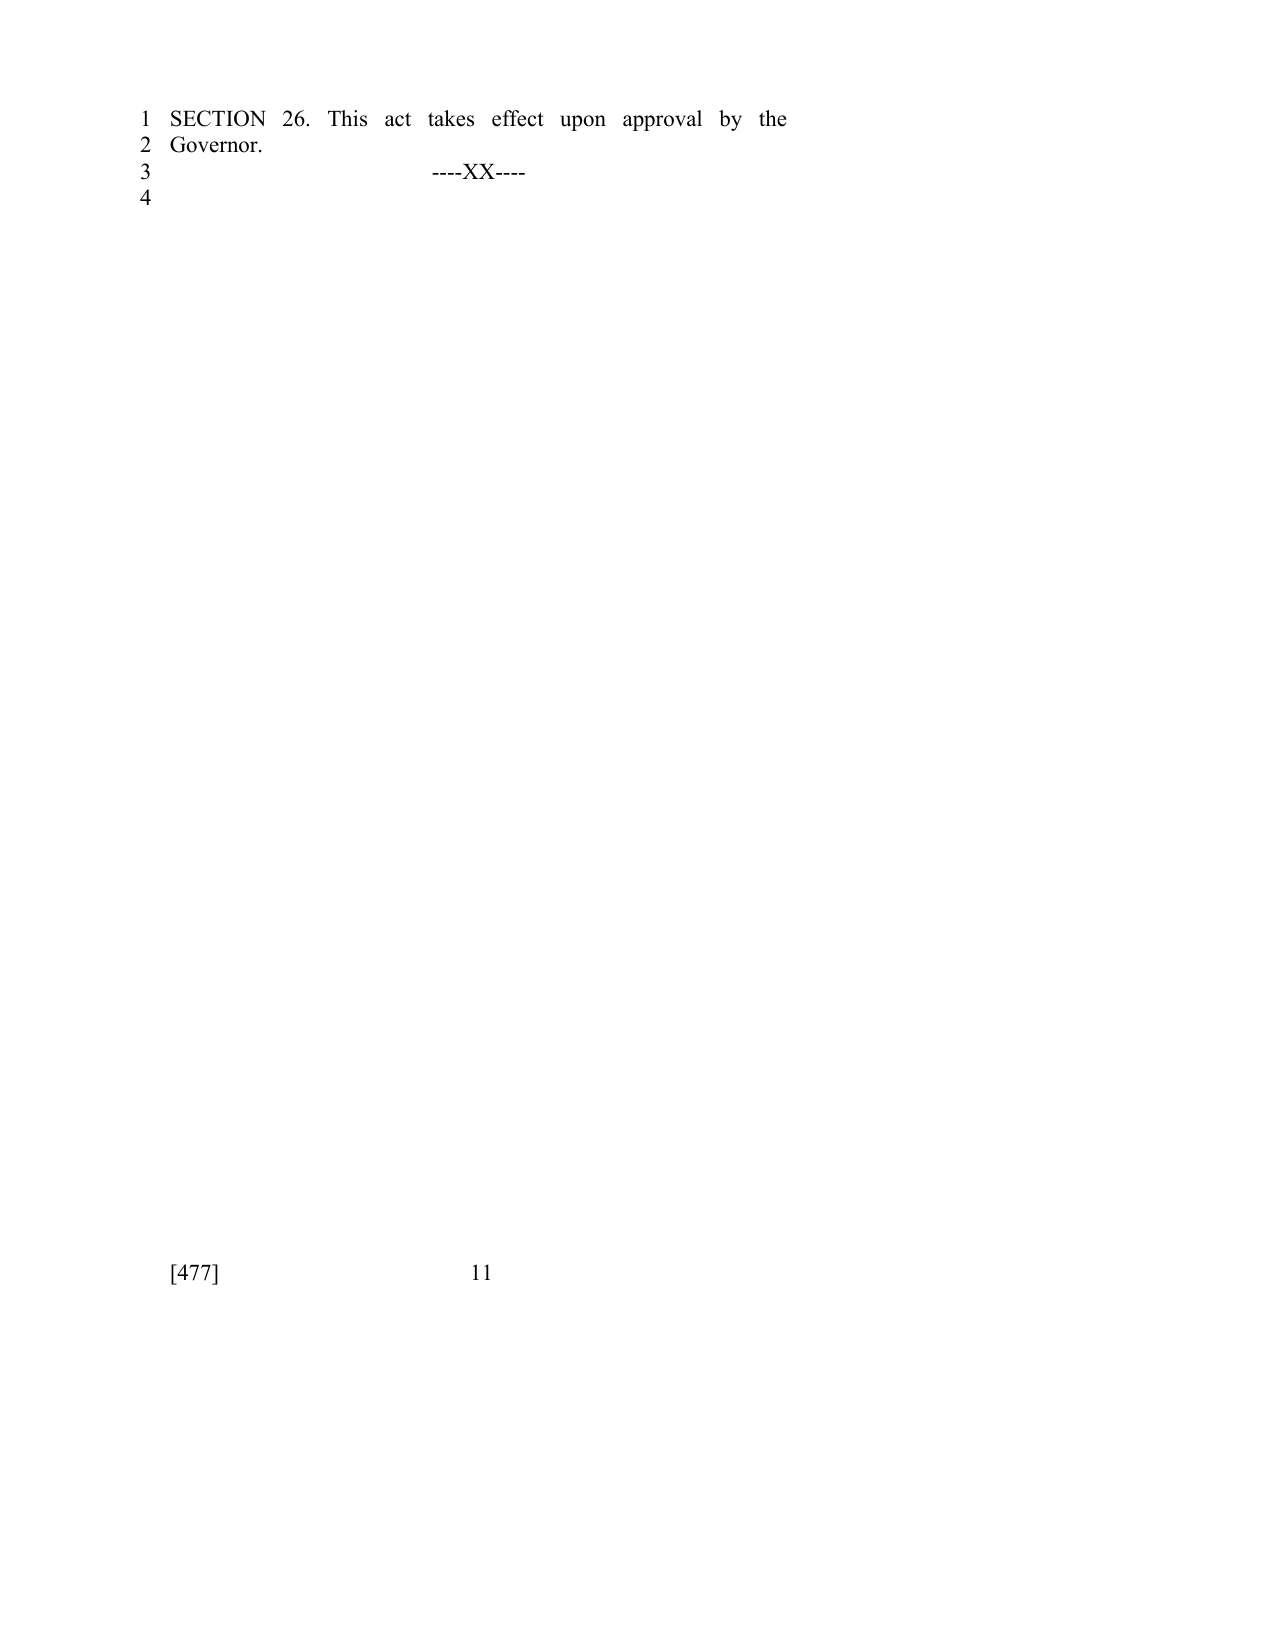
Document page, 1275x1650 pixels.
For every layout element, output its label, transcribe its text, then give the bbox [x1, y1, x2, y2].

text SECTION 26. This act takes effect upon approval by the Governor. [169, 105, 787, 158]
text ----XX---- [169, 158, 787, 184]
